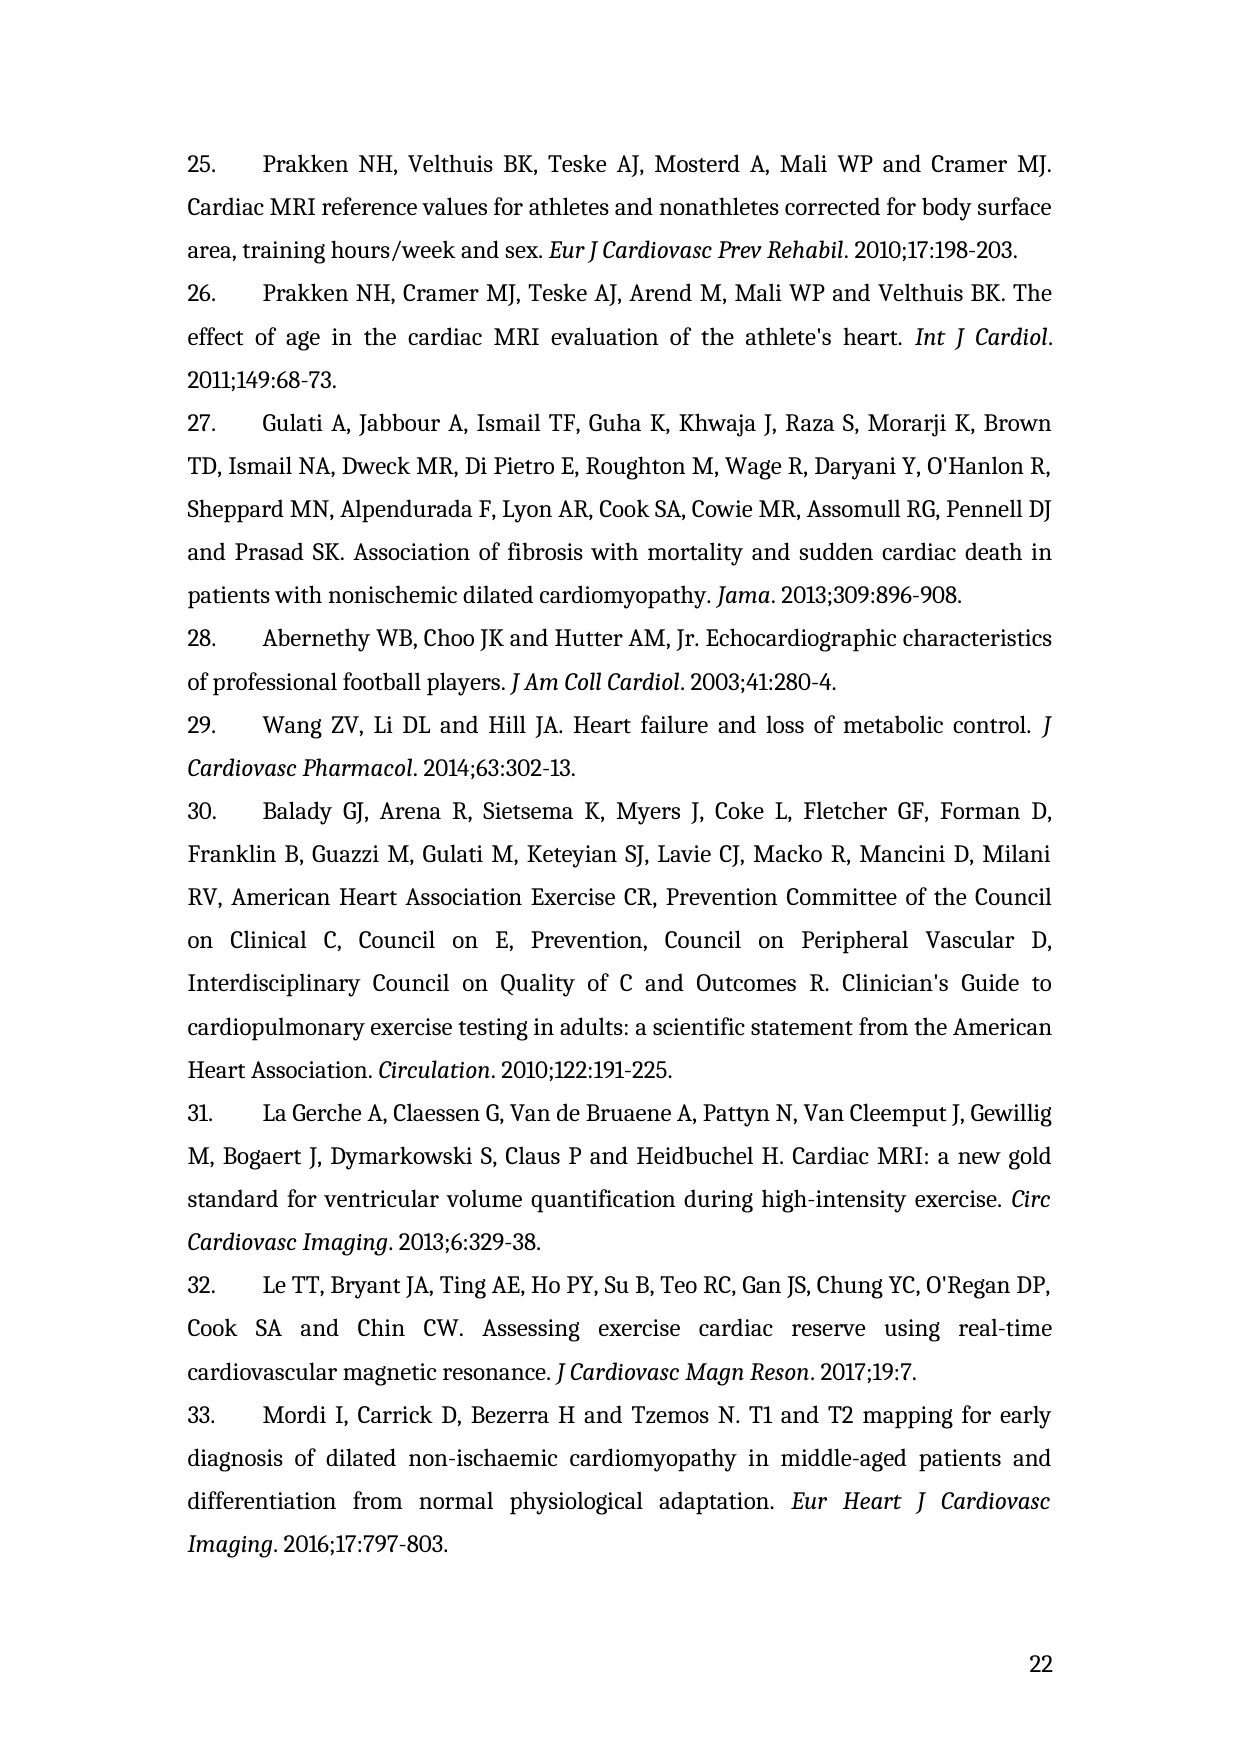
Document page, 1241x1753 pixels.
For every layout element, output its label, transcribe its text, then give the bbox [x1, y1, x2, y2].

text 31. La Gerche A, Claessen G, Van de Bruaene A, Pattyn N, Van Cleemput J, Gewillig M, Bogaert J, Dymarkowski S, Claus P and Heidbuchel H. Cardiac MRI: a new gold standard for ventricular volume quantification during high-intensity exercise. Circ Cardiovasc Imaging. 2013;6:329-38. [187, 1099, 1053, 1257]
text 33. Mordi I, Carrick D, Bezerra H and Tzemos N. T1 and T2 mapping for early diagnosis of dilated non-ischaemic cardiomyopathy in middle-aged patients and differentiation from normal physiological adaptation. Eur Heart J Cardiovasc Imaging. 2016;17:797-803. [187, 1401, 1053, 1559]
text 28. Abernethy WB, Choo JK and Hutter AM, Jr. Echocardiographic characteristics of professional football players. J Am Coll Cardiol. 2003;41:280-4. [187, 624, 1053, 696]
text 29. Wang ZV, Li DL and Hill JA. Heart failure and loss of metabolic control. J Cardiovasc Pharmacol. 2014;63:302-13. [187, 711, 1053, 782]
text 26. Prakken NH, Cramer MJ, Teske AJ, Arend M, Mali WP and Velthuis BK. The effect of age in the cardiac MRI evaluation of the athlete's heart. Int J Cardiol. 2011;149:68-73. [187, 279, 1053, 394]
text 30. Balady GJ, Arena R, Sietsema K, Myers J, Coke L, Fletcher GF, Forman D, Franklin B, Guazzi M, Gulati M, Keteyian SJ, Lavie CJ, Macko R, Mancini D, Milani RV, American Heart Association Exercise CR, Prevention Committee of the Council on Clinical C, Council on E, Prevention, Council on Peripheral Vascular D, Interdisciplinary Council on Quality of C and Outcomes R. Clinician's Guide to cardiopulmonary exercise testing in adults: a scientific statement from the American Heart Association. Circulation. 2010;122:191-225. [187, 797, 1053, 1084]
text 25. Prakken NH, Velthuis BK, Teske AJ, Mosterd A, Mali WP and Cramer MJ. Cardiac MRI reference values for athletes and nonathletes corrected for body surface area, training hours/week and sex. Eur J Cardiovasc Prev Rehabil. 2010;17:198-203. [187, 150, 1053, 265]
text 27. Gulati A, Jabbour A, Ismail TF, Guha K, Khwaja J, Raza S, Morarji K, Brown TD, Ismail NA, Dweck MR, Di Pietro E, Roughton M, Wage R, Daryani Y, O'Hanlon R, Sheppard MN, Alpendurada F, Lyon AR, Cook SA, Cowie MR, Assomull RG, Pennell DJ and Prasad SK. Association of fibrosis with mortality and sudden cardiac death in patients with nonischemic dilated cardiomyopathy. Jama. 2013;309:896-908. [187, 409, 1053, 610]
text 32. Le TT, Bryant JA, Ting AE, Ho PY, Su B, Teo RC, Gan JS, Chung YC, O'Regan DP, Cook SA and Chin CW. Assessing exercise cardiac reserve using real-time cardiovascular magnetic resonance. J Cardiovasc Magn Reson. 2017;19:7. [187, 1271, 1053, 1386]
